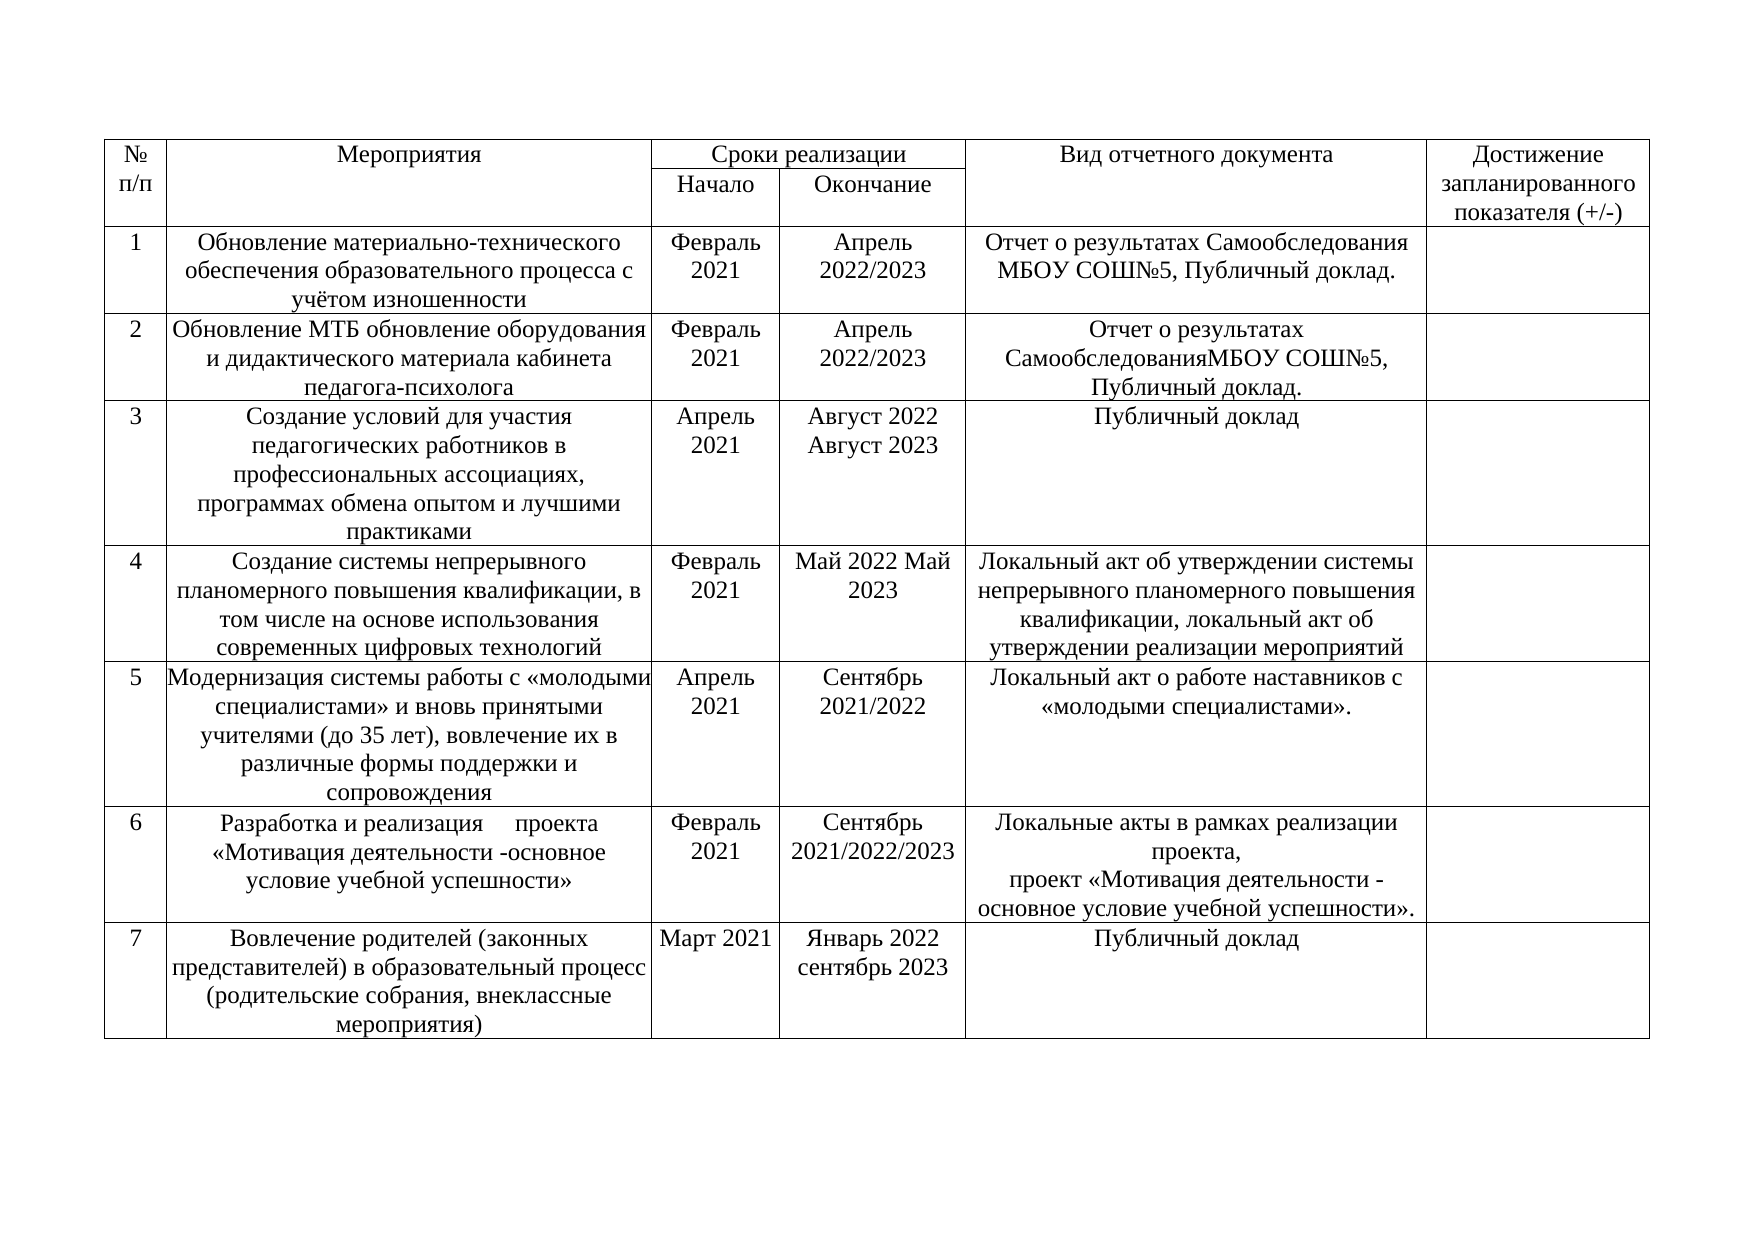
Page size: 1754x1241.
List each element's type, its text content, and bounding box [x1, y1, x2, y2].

table_cell Февраль 2021 [652, 227, 779, 313]
table_cell Апрель 2021 [652, 662, 779, 806]
table_cell Локальные акты в рамках реализации проекта, проект «Мотивация деятельности - основное условие учебной успешности». [966, 807, 1426, 922]
table_cell Локальный акт об утверждении системы непрерывного планомерного повышения квалификации, локальный акт об утверждении реализации мероприятий [966, 546, 1426, 661]
table_cell [1427, 314, 1649, 400]
table_cell 5 [105, 662, 166, 806]
table_header Вид отчетного документа [966, 140, 1426, 226]
table_cell Создание условий для участия педагогических работников в профессиональных ассоциациях, программах обмена опытом и лучшими практиками [167, 401, 651, 545]
table_cell Февраль 2021 [652, 807, 779, 922]
table_cell Март 2021 [652, 923, 779, 1038]
table_cell Январь 2022 сентябрь 2023 [780, 923, 965, 1038]
table_header Мероприятия [167, 140, 651, 226]
table_cell Вовлечение родителей (законных представителей) в образовательный процесс (родительские собрания, внеклассные мероприятия) [167, 923, 651, 1038]
table_cell Обновление материально-технического обеспечения образовательного процесса с учётом изношенности [167, 227, 651, 313]
table_cell Модернизация системы работы с «молодыми специалистами» и вновь принятыми учителями (до 35 лет), вовлечение их в различные формы поддержки и сопровождения [167, 662, 651, 806]
table_header № п/п [105, 140, 166, 226]
table_cell 3 [105, 401, 166, 545]
table_cell [1427, 401, 1649, 545]
table_cell Локальный акт о работе наставников с «молодыми специалистами». [966, 662, 1426, 806]
table_cell [1427, 227, 1649, 313]
table_cell Публичный доклад [966, 923, 1426, 1038]
table_cell Сентябрь 2021/2022/2023 [780, 807, 965, 922]
table_cell [1427, 662, 1649, 806]
table_cell Обновление МТБ обновление оборудования и дидактического материала кабинета педагога-психолога [167, 314, 651, 400]
table_cell Август 2022 Август 2023 [780, 401, 965, 545]
table_cell Май 2022 Май 2023 [780, 546, 965, 661]
table_cell Апрель 2021 [652, 401, 779, 545]
table_cell Отчет о результатах Самообследования МБОУ СОШ№5, Публичный доклад. [966, 227, 1426, 313]
table_cell Публичный доклад [966, 401, 1426, 545]
table_cell 2 [105, 314, 166, 400]
table_cell Начало [652, 169, 779, 226]
table_cell 6 [105, 807, 166, 922]
table_cell Окончание [780, 169, 965, 226]
table_cell Апрель 2022/2023 [780, 227, 965, 313]
table_cell [1427, 923, 1649, 1038]
table_cell Сентябрь 2021/2022 [780, 662, 965, 806]
table_cell Создание системы непрерывного планомерного повышения квалификации, в том числе на основе использования современных цифровых технологий [167, 546, 651, 661]
table_cell Февраль 2021 [652, 546, 779, 661]
table_cell 1 [105, 227, 166, 313]
table_cell 4 [105, 546, 166, 661]
table_cell [1427, 807, 1649, 922]
table_cell 7 [105, 923, 166, 1038]
table_cell Февраль 2021 [652, 314, 779, 400]
table_cell Апрель 2022/2023 [780, 314, 965, 400]
table_header Достижение запланированного показателя (+/-) [1427, 140, 1649, 226]
table_cell [1427, 546, 1649, 661]
table_header Сроки реализации [652, 140, 965, 168]
table_cell Разработка и реализация проекта «Мотивация деятельности -основное условие учебной успешности» [167, 807, 651, 922]
table_cell Отчет о результатах СамообследованияМБОУ СОШ№5, Публичный доклад. [966, 314, 1426, 400]
